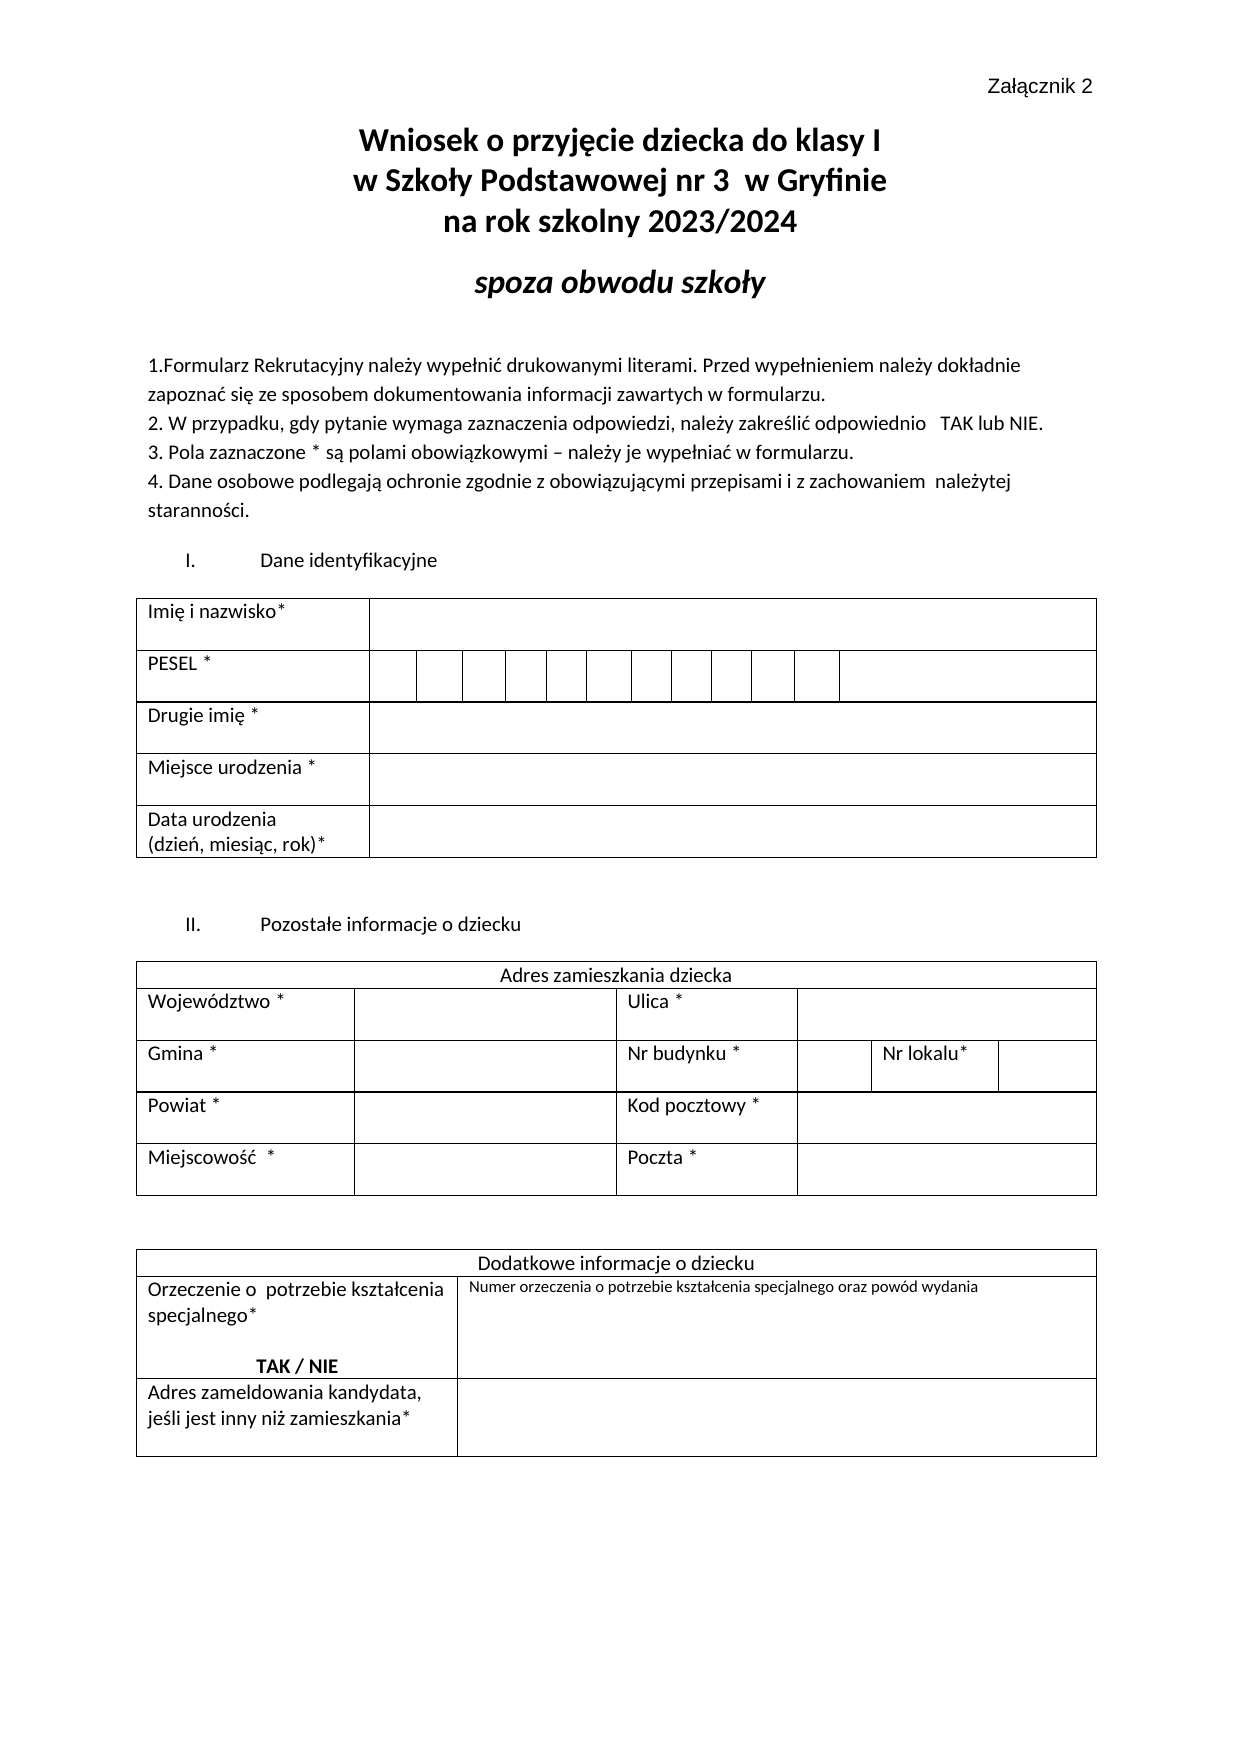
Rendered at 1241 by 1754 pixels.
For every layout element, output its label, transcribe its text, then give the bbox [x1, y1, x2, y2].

text Wniosek o przyjęcie dziecka do klasy I [148, 119, 1093, 159]
table_cell [798, 989, 1096, 1039]
table_cell Poczta * [617, 1144, 797, 1195]
table_cell [463, 651, 505, 701]
table_cell [587, 651, 631, 701]
table_cell Kod pocztowy * [617, 1093, 797, 1143]
table_cell Adres zameldowania kandydata, jeśli jest inny niż zamieszkania* [137, 1379, 457, 1456]
text w Szkoły Podstawowej nr 3 w Gryfinie [148, 159, 1093, 200]
table_cell [547, 651, 586, 701]
table_header [370, 599, 1096, 649]
table_cell [798, 1041, 871, 1091]
table_cell [752, 651, 794, 701]
table_cell [355, 989, 616, 1039]
table_cell [798, 1144, 1096, 1195]
text spoza obwodu szkoły [148, 261, 1093, 302]
text Załącznik 2 [148, 74, 1093, 98]
table_cell [355, 1041, 616, 1091]
table_cell Ulica * [617, 989, 797, 1039]
table_cell [370, 806, 1096, 857]
table_cell [355, 1093, 616, 1143]
table_cell Województwo * [137, 989, 354, 1039]
table_cell Miejsce urodzenia * [137, 754, 369, 805]
table_header Adres zamieszkania dziecka [137, 962, 1096, 988]
table_cell Nr lokalu* [872, 1041, 998, 1091]
table_cell [999, 1041, 1096, 1091]
table_cell [506, 651, 546, 701]
table_cell [417, 651, 462, 701]
table_cell Numer orzeczenia o potrzebie kształcenia specjalnego oraz powód wydania [458, 1277, 1096, 1378]
table_cell [370, 754, 1096, 805]
table_cell [795, 651, 839, 701]
list Dane identyfikacyjne [185, 548, 1093, 573]
table_cell Gmina * [137, 1041, 354, 1091]
text na rok szkolny 2023/2024 [148, 200, 1093, 241]
table_cell Powiat * [137, 1093, 354, 1143]
table_cell [798, 1093, 1096, 1143]
table_cell PESEL * [137, 651, 369, 701]
table_cell Nr budynku * [617, 1041, 797, 1091]
table_cell [355, 1144, 616, 1195]
table_cell Miejscowość * [137, 1144, 354, 1195]
table_cell [370, 651, 416, 701]
text 1.Formularz Rekrutacyjny należy wypełnić drukowanymi literami. Przed wypełnieniem należy dokładnie zapoznać się ze sposobem dokumentowania informacji zawartych w formularzu. 2. W przypadku, gdy pytanie wymaga zaznaczenia odpowiedzi, należy zakreślić odpowiednio TAK lub NIE. 3. Pola zaznaczone * są polami obowiązkowymi – należy je wypełniać w formularzu. 4. Dane osobowe podlegają ochronie zgodnie z obowiązującymi przepisami i z zachowaniem należytej staranności. [148, 352, 1093, 523]
table_cell Drugie imię * [137, 703, 369, 753]
table_cell Orzeczenie o potrzebie kształcenia specjalnego* TAK / NIE [137, 1277, 457, 1378]
table_cell [712, 651, 751, 701]
table_cell [370, 703, 1096, 753]
table_cell [458, 1379, 1096, 1456]
table_cell [632, 651, 671, 701]
table_header Dodatkowe informacje o dziecku [137, 1250, 1096, 1276]
table_header Imię i nazwisko* [137, 599, 369, 649]
table_cell Data urodzenia (dzień, miesiąc, rok)* [137, 806, 369, 857]
table_cell [672, 651, 711, 701]
list Pozostałe informacje o dziecku [185, 911, 1093, 937]
table_cell [840, 651, 1096, 701]
